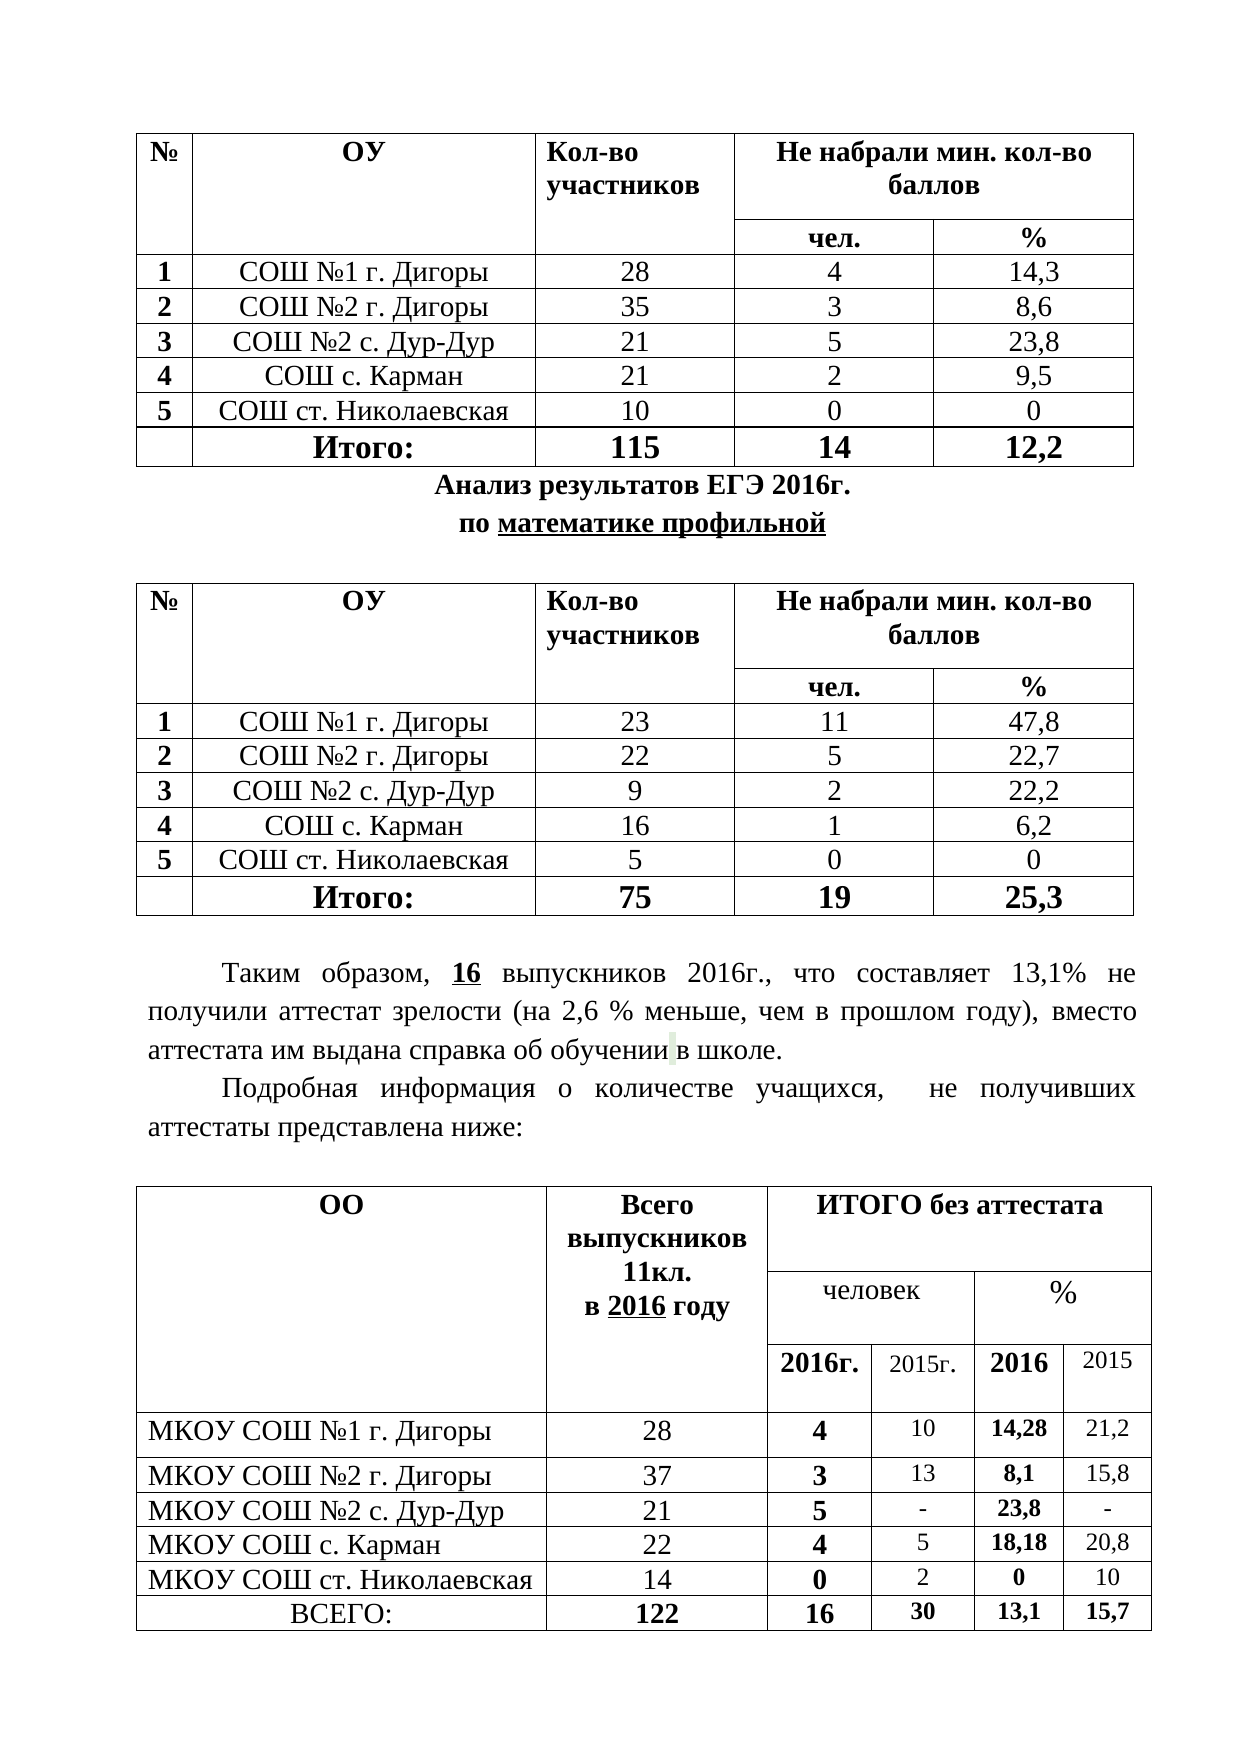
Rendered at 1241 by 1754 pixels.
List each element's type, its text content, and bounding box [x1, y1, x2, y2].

text по математике профильной [148, 505, 1137, 539]
table_cell 13,1 [975, 1596, 1063, 1630]
table_cell 10 [536, 393, 734, 426]
table_cell 4 [137, 358, 192, 392]
table_cell СОШ с. Карман [193, 358, 535, 392]
table_cell 19 [735, 877, 933, 915]
table_cell 122 [547, 1596, 767, 1630]
table_cell 5 [735, 324, 933, 357]
table_cell 21 [536, 324, 734, 357]
table_cell СОШ ст. Николаевская [193, 842, 535, 876]
table_cell 4 [137, 808, 192, 841]
table_header № [137, 134, 192, 253]
table_cell 23,8 [934, 324, 1133, 357]
table_cell % [934, 220, 1133, 253]
table_cell 10 [872, 1413, 974, 1457]
table_cell 16 [536, 808, 734, 841]
table_cell 22,7 [934, 739, 1133, 772]
table_cell 1 [735, 808, 933, 841]
table_cell 8,1 [975, 1458, 1063, 1492]
table_cell 8,6 [934, 289, 1133, 323]
table_cell 2015 [1064, 1345, 1151, 1412]
table_cell 1 [137, 255, 192, 288]
table_cell 3 [137, 324, 192, 357]
table_cell 25,3 [934, 877, 1133, 915]
table_cell 10 [1064, 1562, 1151, 1595]
table_cell 30 [872, 1596, 974, 1630]
table_cell 5 [137, 393, 192, 426]
table_cell 20,8 [1064, 1527, 1151, 1561]
table_header Кол-во участников [536, 134, 734, 253]
table_cell 0 [975, 1562, 1063, 1595]
table_cell СОШ №1 г. Дигоры [193, 704, 535, 737]
table_cell 22 [536, 739, 734, 772]
table_cell СОШ с. Карман [193, 808, 535, 841]
table_cell 9,5 [934, 358, 1133, 392]
table_cell МКОУ СОШ ст. Николаевская [137, 1562, 546, 1595]
table_cell СОШ №2 г. Дигоры [193, 739, 535, 772]
table_cell 5 [735, 739, 933, 772]
table_cell 3 [137, 773, 192, 807]
table_cell 13 [872, 1458, 974, 1492]
table_cell - [1064, 1493, 1151, 1526]
table_cell 47,8 [934, 704, 1133, 737]
table_cell 14,28 [975, 1413, 1063, 1457]
table_cell 2 [735, 358, 933, 392]
table_cell 4 [768, 1413, 871, 1457]
table_cell человек [768, 1272, 974, 1344]
table_cell 115 [536, 428, 734, 466]
table_header ОУ [193, 584, 535, 703]
table_header Не набрали мин. кол-во баллов [735, 134, 1133, 219]
table_cell 2 [137, 289, 192, 323]
table_header Не набрали мин. кол-во баллов [735, 584, 1133, 668]
table_header ОО [137, 1187, 546, 1412]
table_header ИТОГО без аттестата [768, 1187, 1151, 1271]
table_cell 3 [735, 289, 933, 323]
table_cell 0 [735, 393, 933, 426]
table_cell 3 [768, 1458, 871, 1492]
table_header Всего выпускников 11кл. в 2016 году [547, 1187, 767, 1412]
table_cell 15,7 [1064, 1596, 1151, 1630]
table_cell 5 [536, 842, 734, 876]
table_cell 28 [536, 255, 734, 288]
table_cell МКОУ СОШ №2 г. Дигоры [137, 1458, 546, 1492]
table_cell 22 [547, 1527, 767, 1561]
table_cell 75 [536, 877, 734, 915]
table_cell СОШ №2 с. Дур-Дур [193, 773, 535, 807]
table_cell 4 [735, 255, 933, 288]
table_cell 9 [536, 773, 734, 807]
table_cell 5 [768, 1493, 871, 1526]
table_cell 23,8 [975, 1493, 1063, 1526]
table_cell СОШ №1 г. Дигоры [193, 255, 535, 288]
table_cell СОШ №2 с. Дур-Дур [193, 324, 535, 357]
table_cell 2015г. [872, 1345, 974, 1412]
table_cell 21 [536, 358, 734, 392]
text Подробная информация о количестве учащихся, не получивших аттестаты представлена ниже: [148, 1070, 1137, 1142]
table_cell 0 [768, 1562, 871, 1595]
table_cell 5 [137, 842, 192, 876]
table_cell 16 [768, 1596, 871, 1630]
table_cell 28 [547, 1413, 767, 1457]
table_cell 14 [547, 1562, 767, 1595]
table_cell 18,18 [975, 1527, 1063, 1561]
table_cell 5 [872, 1527, 974, 1561]
table_cell МКОУ СОШ с. Карман [137, 1527, 546, 1561]
table_cell 2016г. [768, 1345, 871, 1412]
table_cell % [975, 1272, 1151, 1344]
table_cell 15,8 [1064, 1458, 1151, 1492]
table_cell 2 [735, 773, 933, 807]
table_cell 2016 [975, 1345, 1063, 1412]
table_cell 4 [768, 1527, 871, 1561]
table_cell 35 [536, 289, 734, 323]
table_cell [137, 877, 192, 915]
text Анализ результатов ЕГЭ 2016г. [148, 467, 1137, 500]
table_cell МКОУ СОШ №2 с. Дур-Дур [137, 1493, 546, 1526]
table_cell 21,2 [1064, 1413, 1151, 1457]
table_cell 2 [137, 739, 192, 772]
table_cell 21 [547, 1493, 767, 1526]
table_cell - [872, 1493, 974, 1526]
table_cell чел. [735, 220, 933, 253]
table_cell 1 [137, 704, 192, 737]
table_header ОУ [193, 134, 535, 253]
table_cell чел. [735, 669, 933, 703]
table_cell 0 [934, 393, 1133, 426]
table_cell % [934, 669, 1133, 703]
table_cell 11 [735, 704, 933, 737]
table_cell [137, 428, 192, 466]
table_cell 23 [536, 704, 734, 737]
table_cell 14,3 [934, 255, 1133, 288]
table_cell 14 [735, 428, 933, 466]
table_cell 0 [934, 842, 1133, 876]
table_cell Итого: [193, 428, 535, 466]
table_cell Итого: [193, 877, 535, 915]
table_cell 6,2 [934, 808, 1133, 841]
table_header Кол-во участников [536, 584, 734, 703]
text Таким образом, 16 выпускников 2016г., что составляет 13,1% не получили аттестат зрелости (на 2,6 % меньше, чем в прошлом году), вместо аттестата им выдана справка об обучении в школе. [148, 955, 1137, 1065]
table_cell СОШ ст. Николаевская [193, 393, 535, 426]
table_cell МКОУ СОШ №1 г. Дигоры [137, 1413, 546, 1457]
table_cell СОШ №2 г. Дигоры [193, 289, 535, 323]
table_cell 37 [547, 1458, 767, 1492]
table_cell 12,2 [934, 428, 1133, 466]
table_cell 22,2 [934, 773, 1133, 807]
table_cell 0 [735, 842, 933, 876]
table_cell ВСЕГО: [137, 1596, 546, 1630]
table_cell 2 [872, 1562, 974, 1595]
table_header № [137, 584, 192, 703]
